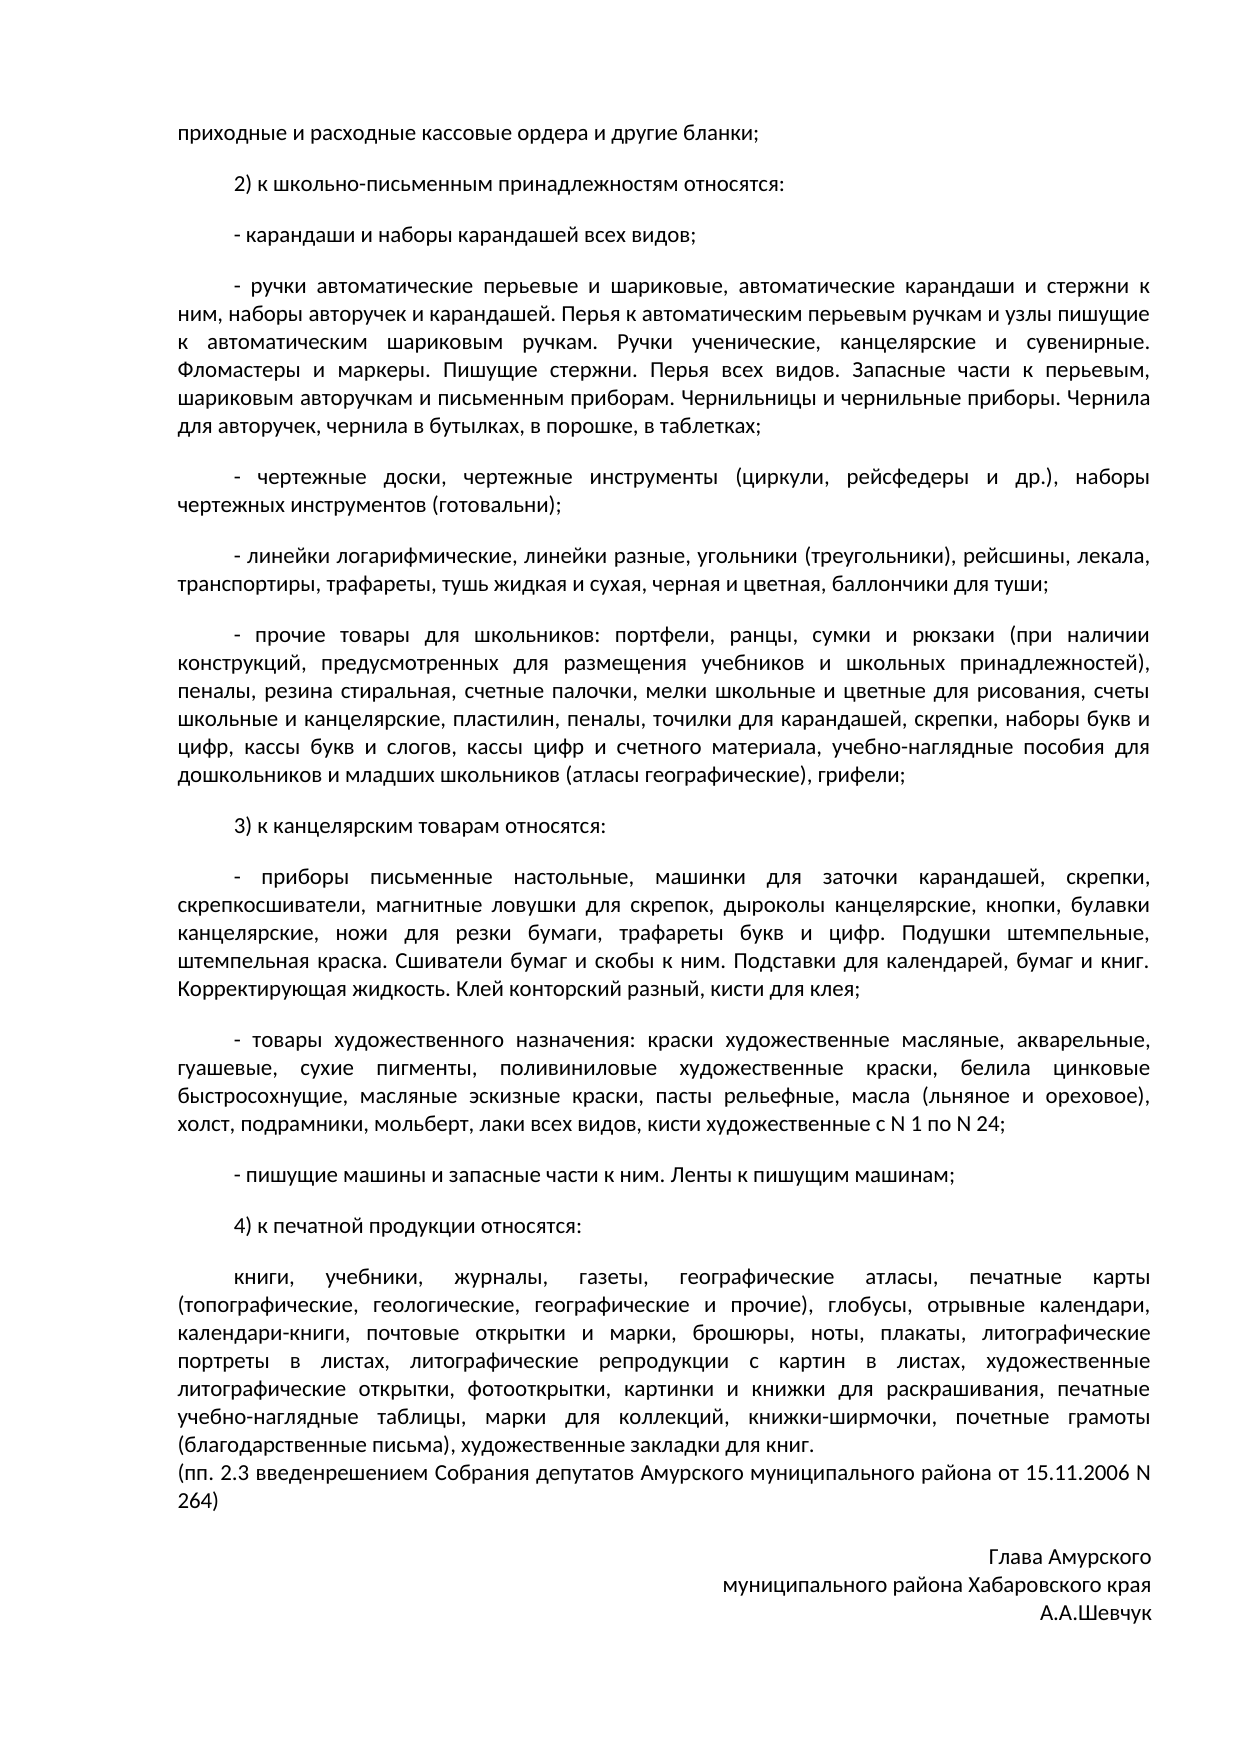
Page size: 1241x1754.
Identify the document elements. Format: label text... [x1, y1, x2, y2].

text книги, учебники, журналы, газеты, географические атласы, печатные карты (топографические, геологические, географические и прочие), глобусы, отрывные календари, календари-книги, почтовые открытки и марки, брошюры, ноты, плакаты, литографические портреты в листах, литографические репродукции с картин в листах, художественные литографические открытки, фотооткрытки, картинки и книжки для раскрашивания, печатные учебно-наглядные таблицы, марки для коллекций, книжки-ширмочки, почетные грамоты (благодарственные письма), художественные закладки для книг. [177, 1262, 1152, 1458]
text - карандаши и наборы карандашей всех видов; [177, 220, 1152, 248]
text - прочие товары для школьников: портфели, ранцы, сумки и рюкзаки (при наличии конструкций, предусмотренных для размещения учебников и школьных принадлежностей), пеналы, резина стиральная, счетные палочки, мелки школьные и цветные для рисования, счеты школьные и канцелярские, пластилин, пеналы, точилки для карандашей, скрепки, наборы букв и цифр, кассы букв и слогов, кассы цифр и счетного материала, учебно-наглядные пособия для дошкольников и младших школьников (атласы географические), грифели; [177, 620, 1152, 788]
text - ручки автоматические перьевые и шариковые, автоматические карандаши и стержни к ним, наборы авторучек и карандашей. Перья к автоматическим перьевым ручкам и узлы пишущие к автоматическим шариковым ручкам. Ручки ученические, канцелярские и сувенирные. Фломастеры и маркеры. Пишущие стержни. Перья всех видов. Запасные части к перьевым, шариковым авторучкам и письменным приборам. Чернильницы и чернильные приборы. Чернила для авторучек, чернила в бутылках, в порошке, в таблетках; [177, 271, 1152, 439]
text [177, 118, 1152, 146]
text муниципального района Хабаровского края [177, 1570, 1152, 1598]
text - товары художественного назначения: краски художественные масляные, акварельные, гуашевые, сухие пигменты, поливиниловые художественные краски, белила цинковые быстросохнущие, масляные эскизные краски, пасты рельефные, масла (льняное и ореховое), холст, подрамники, мольберт, лаки всех видов, кисти художественные с N 1 по N 24; [177, 1025, 1152, 1137]
text - приборы письменные настольные, машинки для заточки карандашей, скрепки, скрепкосшиватели, магнитные ловушки для скрепок, дыроколы канцелярские, кнопки, булавки канцелярские, ножи для резки бумаги, трафареты букв и цифр. Подушки штемпельные, штемпельная краска. Сшиватели бумаг и скобы к ним. Подставки для календарей, бумаг и книг. Корректирующая жидкость. Клей конторский разный, кисти для клея; [177, 862, 1152, 1002]
text - чертежные доски, чертежные инструменты (циркули, рейсфедеры и др.), наборы чертежных инструментов (готовальни); [177, 462, 1152, 518]
text Глава Амурского [177, 1542, 1152, 1570]
text (пп. 2.3 введенрешением Собрания депутатов Амурского муниципального района от 15.11.2006 N 264) [177, 1458, 1152, 1514]
text А.А.Шевчук [177, 1598, 1152, 1626]
text - пишущие машины и запасные части к ним. Ленты к пишущим машинам; [177, 1160, 1152, 1188]
text 3) к канцелярским товарам относятся: [177, 811, 1152, 839]
text - линейки логарифмические, линейки разные, угольники (треугольники), рейсшины, лекала, транспортиры, трафареты, тушь жидкая и сухая, черная и цветная, баллончики для туши; [177, 541, 1152, 597]
text 4) к печатной продукции относятся: [177, 1211, 1152, 1239]
text 2) к школьно-письменным принадлежностям относятся: [177, 169, 1152, 197]
